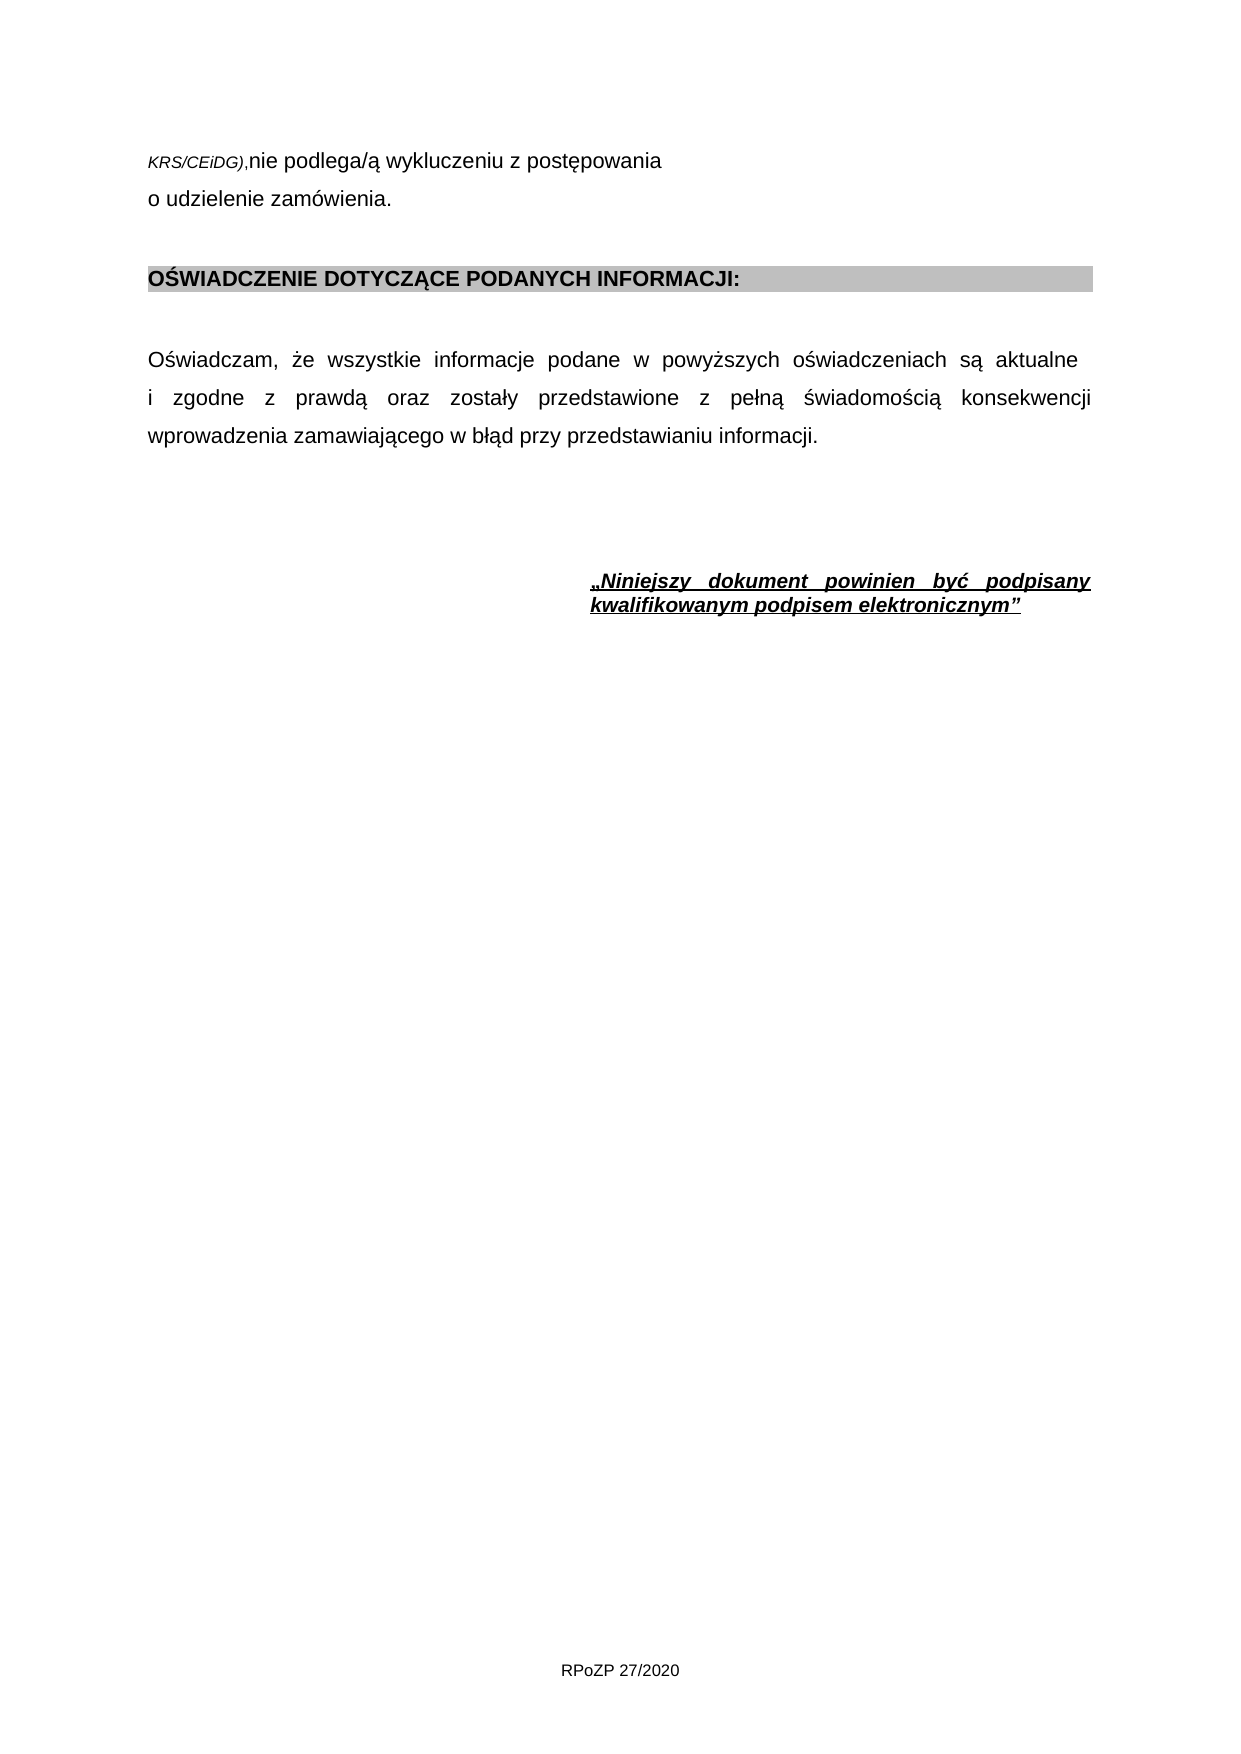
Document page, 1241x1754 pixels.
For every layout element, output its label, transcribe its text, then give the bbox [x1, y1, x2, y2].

text OŚWIADCZENIE DOTYCZĄCE PODANYCH INFORMACJI: [148, 266, 1093, 292]
text „Niniejszy dokument powinien być podpisany kwalifikowanym podpisem elektronicznym” [590, 568, 1093, 616]
text Oświadczam, że wszystkie informacje podane w powyższych oświadczeniach są aktualne i zgodne z prawdą oraz zostały przedstawione z pełną świadomością konsekwencji wprowadzenia zamawiającego w błąd przy przedstawianiu informacji. [148, 347, 1093, 448]
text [148, 148, 1093, 211]
